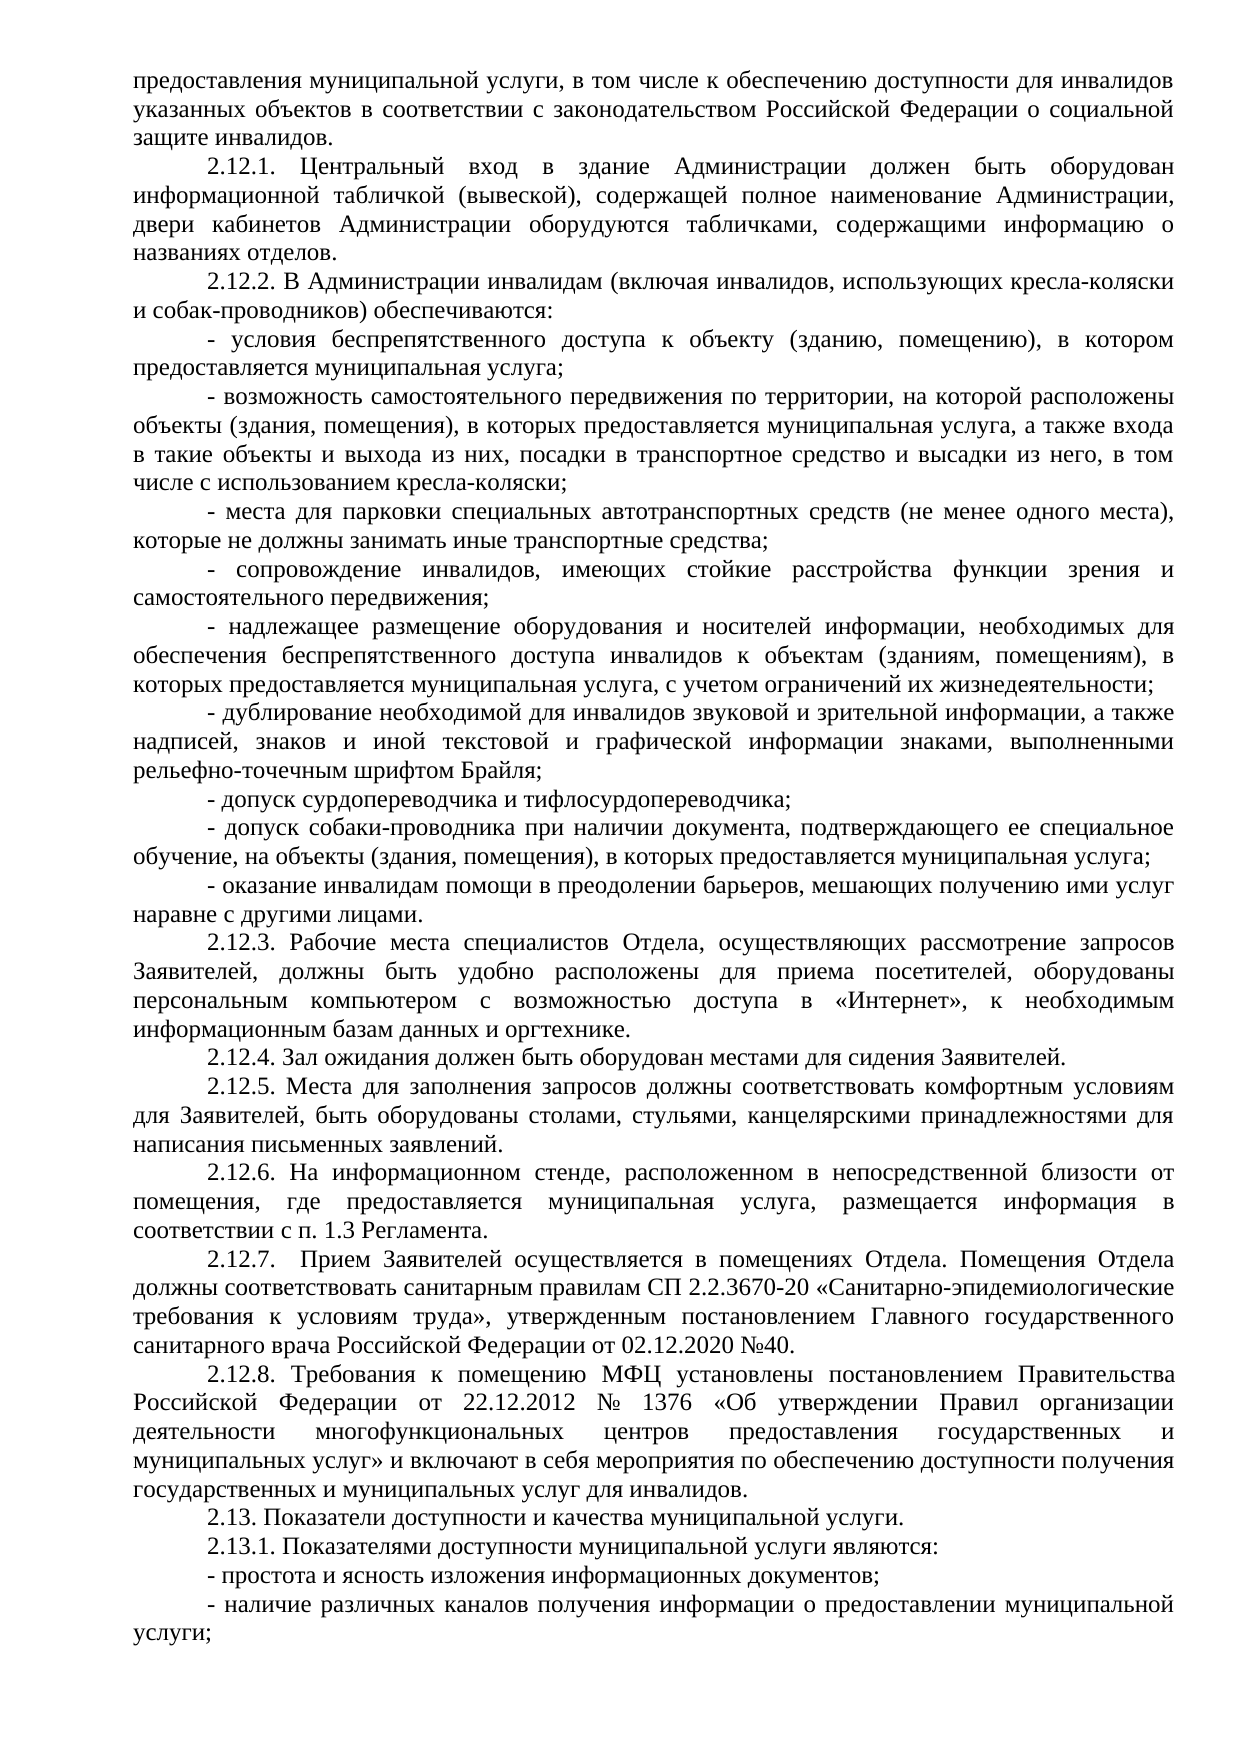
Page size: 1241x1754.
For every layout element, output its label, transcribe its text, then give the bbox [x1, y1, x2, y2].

text - сопровождение инвалидов, имеющих стойкие расстройства функции зрения и самостоятельного передвижения; [133, 554, 1175, 611]
text - простота и ясность изложения информационных документов; [74, 1560, 1175, 1589]
text 2.12.1. Центральный вход в здание Администрации должен быть оборудован информационной табличкой (вывеской), содержащей полное наименование Администрации, двери кабинетов Администрации оборудуются табличками, содержащими информацию о названиях отделов. [133, 151, 1175, 266]
text - наличие различных каналов получения информации о предоставлении муниципальной услуги; [133, 1589, 1175, 1646]
text - возможность самостоятельного передвижения по территории, на которой расположены объекты (здания, помещения), в которых предоставляется муниципальная услуга, а также входа в такие объекты и выхода из них, посадки в транспортное средство и высадки из него, в том числе с использованием кресла-коляски; [133, 381, 1175, 496]
text 2.12.2. В Администрации инвалидам (включая инвалидов, использующих кресла-коляски и собак-проводников) обеспечиваются: [133, 266, 1175, 324]
text - места для парковки специальных автотранспортных средств (не менее одного места), которые не должны занимать иные транспортные средства; [133, 496, 1175, 554]
text 2.12.6. На информационном стенде, расположенном в непосредственной близости от помещения, где предоставляется муниципальная услуга, размещается информация в соответствии с п. 1.3 Регламента. [133, 1157, 1175, 1244]
text - допуск собаки-проводника при наличии документа, подтверждающего ее специальное обучение, на объекты (здания, помещения), в которых предоставляется муниципальная услуга; [133, 812, 1175, 870]
text - дублирование необходимой для инвалидов звуковой и зрительной информации, а также надписей, знаков и иной текстовой и графической информации знаками, выполненными рельефно-точечным шрифтом Брайля; [133, 697, 1175, 784]
text - оказание инвалидам помощи в преодолении барьеров, мешающих получению ими услуг наравне с другими лицами. [133, 870, 1175, 927]
text 2.13.1. Показателями доступности муниципальной услуги являются: [74, 1531, 1175, 1560]
text 2.12.5. Места для заполнения запросов должны соответствовать комфортным условиям для Заявителей, быть оборудованы столами, стульями, канцелярскими принадлежностями для написания письменных заявлений. [133, 1071, 1175, 1157]
text - допуск сурдопереводчика и тифлосурдопереводчика; [133, 784, 1175, 812]
text 2.12.4. Зал ожидания должен быть оборудован местами для сидения Заявителей. [74, 1042, 1175, 1071]
text 2.12.3. Рабочие места специалистов Отдела, осуществляющих рассмотрение запросов Заявителей, должны быть удобно расположены для приема посетителей, оборудованы персональным компьютером с возможностью доступа в «Интернет», к необходимым информационным базам данных и оргтехнике. [133, 927, 1175, 1042]
text 2.13. Показатели доступности и качества муниципальной услуги. [74, 1502, 1175, 1531]
text - условия беспрепятственного доступа к объекту (зданию, помещению), в котором предоставляется муниципальная услуга; [133, 324, 1175, 381]
text - надлежащее размещение оборудования и носителей информации, необходимых для обеспечения беспрепятственного доступа инвалидов к объектам (зданиям, помещениям), в которых предоставляется муниципальная услуга, с учетом ограничений их жизнедеятельности; [133, 611, 1175, 697]
text 2.12.7. Прием Заявителей осуществляется в помещениях Отдела. Помещения Отдела должны соответствовать санитарным правилам СП 2.2.3670-20 «Санитарно-эпидемиологические требования к условиям труда», утвержденным постановлением Главного государственного санитарного врача Российской Федерации от 02.12.2020 №40. [133, 1244, 1175, 1359]
text 2.12.8. Требования к помещению МФЦ установлены постановлением Правительства Российской Федерации от 22.12.2012 № 1376 «Об утверждении Правил организации деятельности многофункциональных центров предоставления государственных и муниципальных услуг» и включают в себя мероприятия по обеспечению доступности получения государственных и муниципальных услуг для инвалидов. [133, 1359, 1175, 1502]
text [133, 65, 1175, 151]
